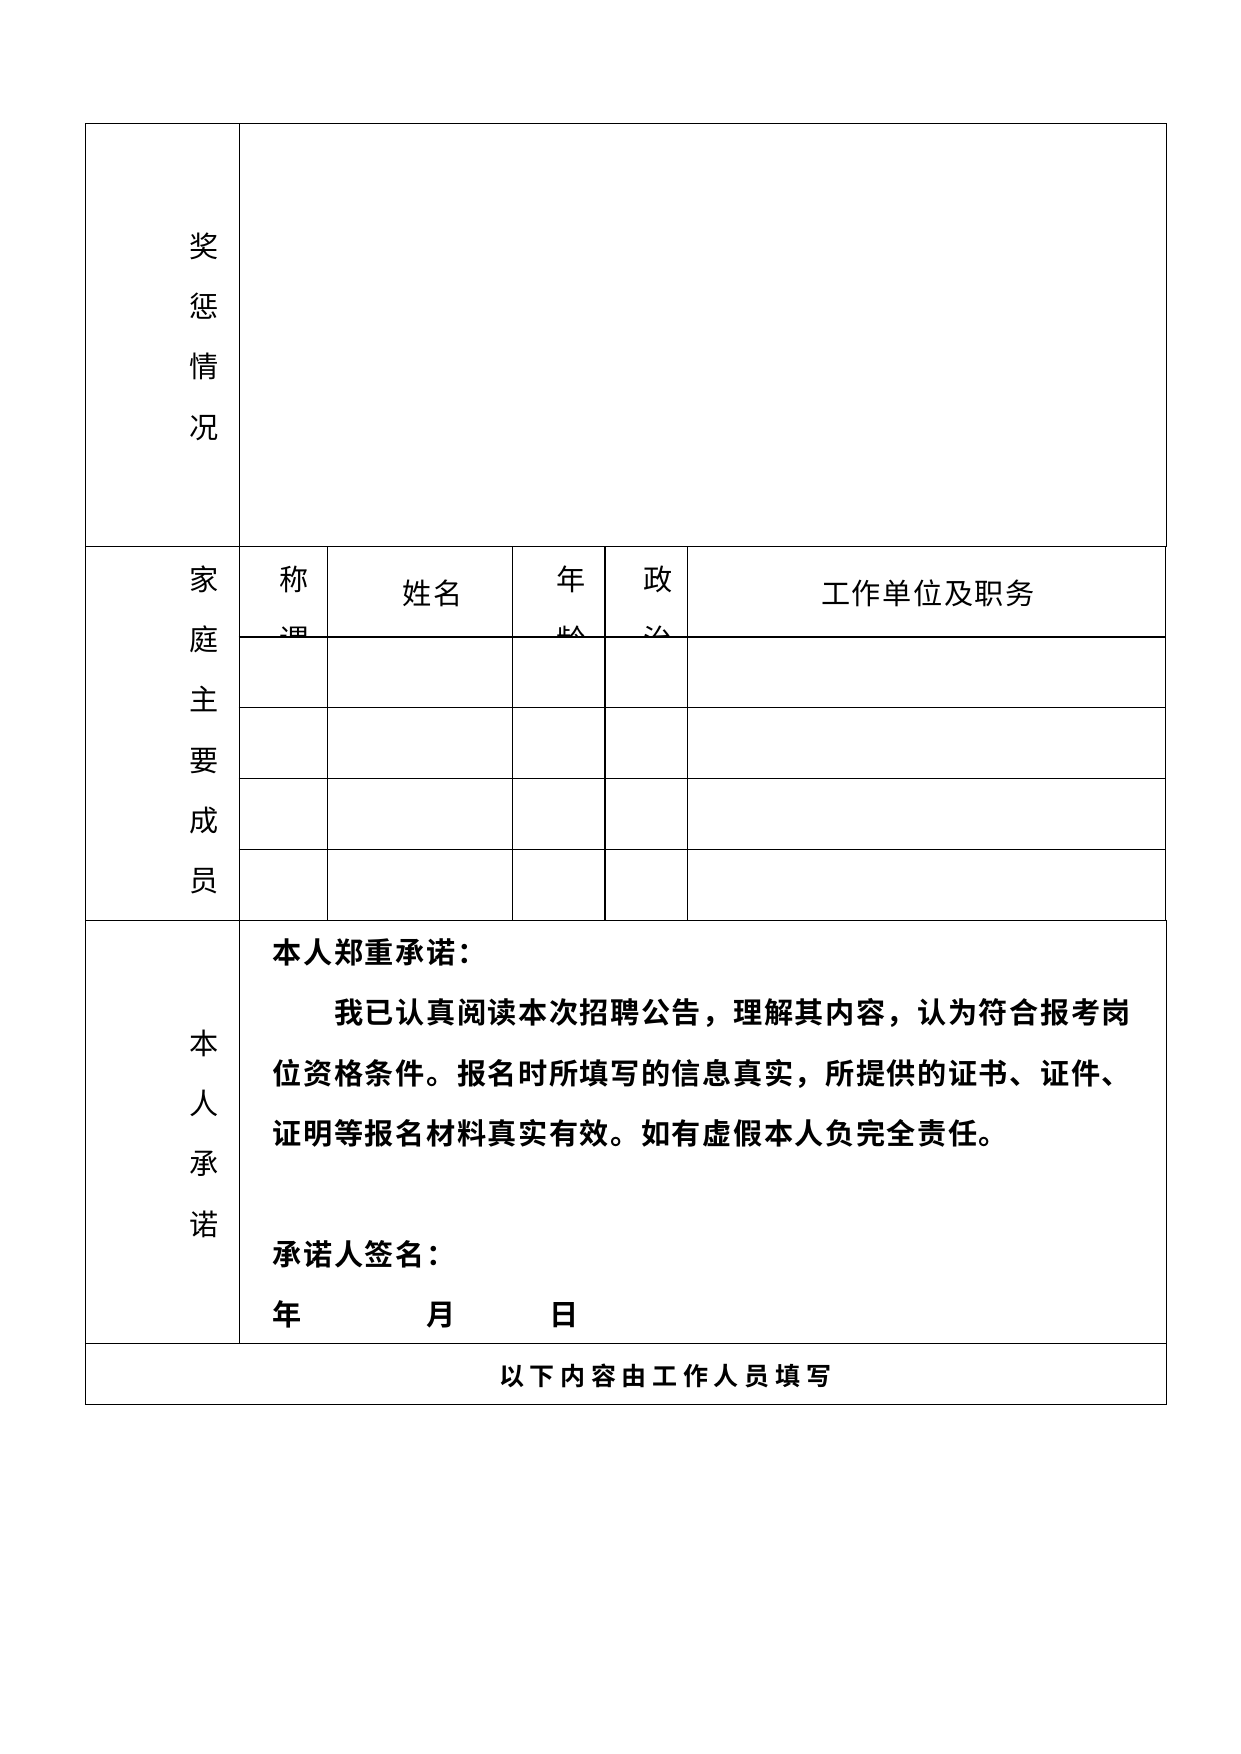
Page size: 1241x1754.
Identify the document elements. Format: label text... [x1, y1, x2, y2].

table_cell [606, 779, 687, 849]
table_cell [513, 850, 604, 920]
table_cell [328, 779, 512, 849]
table_cell [688, 638, 1165, 707]
table_cell 家庭 主要 成员 及 主要 社会 关系 [86, 547, 239, 920]
table_cell 本人 承诺 [86, 921, 239, 1343]
table_cell [328, 638, 512, 707]
table_cell 本人郑重承诺： 我已认真阅读本次招聘公告，理解其内容，认为符合报考岗位资格条件。报名时所填写的信息真实，所提供的证书、证件、证明等报名材料真实有效。如有虚假本人负完全责任。 承诺人签名： 年 月 日 [240, 921, 1166, 1343]
table_cell 年龄 [513, 547, 604, 636]
table_cell [240, 779, 327, 849]
table_cell [606, 708, 687, 778]
table_cell [240, 638, 327, 707]
table_cell [606, 850, 687, 920]
table_cell [240, 850, 327, 920]
table_cell [328, 708, 512, 778]
table_cell [688, 779, 1165, 849]
table_cell [606, 638, 687, 707]
table_cell [240, 124, 1166, 546]
table_cell [688, 708, 1165, 778]
table_cell [513, 708, 604, 778]
table_cell 以下内容由工作人员填写 [86, 1344, 1166, 1404]
table_cell 称谓 [240, 547, 327, 636]
table_cell 工作单位及职务 [688, 547, 1165, 636]
table_cell [688, 850, 1165, 920]
table_cell 姓名 [328, 547, 512, 636]
table_cell [513, 779, 604, 849]
table_cell [240, 708, 327, 778]
table_cell [513, 638, 604, 707]
table_cell [328, 850, 512, 920]
table_cell 政治面貌 [606, 547, 687, 636]
table_cell 奖惩 情况 [86, 124, 239, 546]
